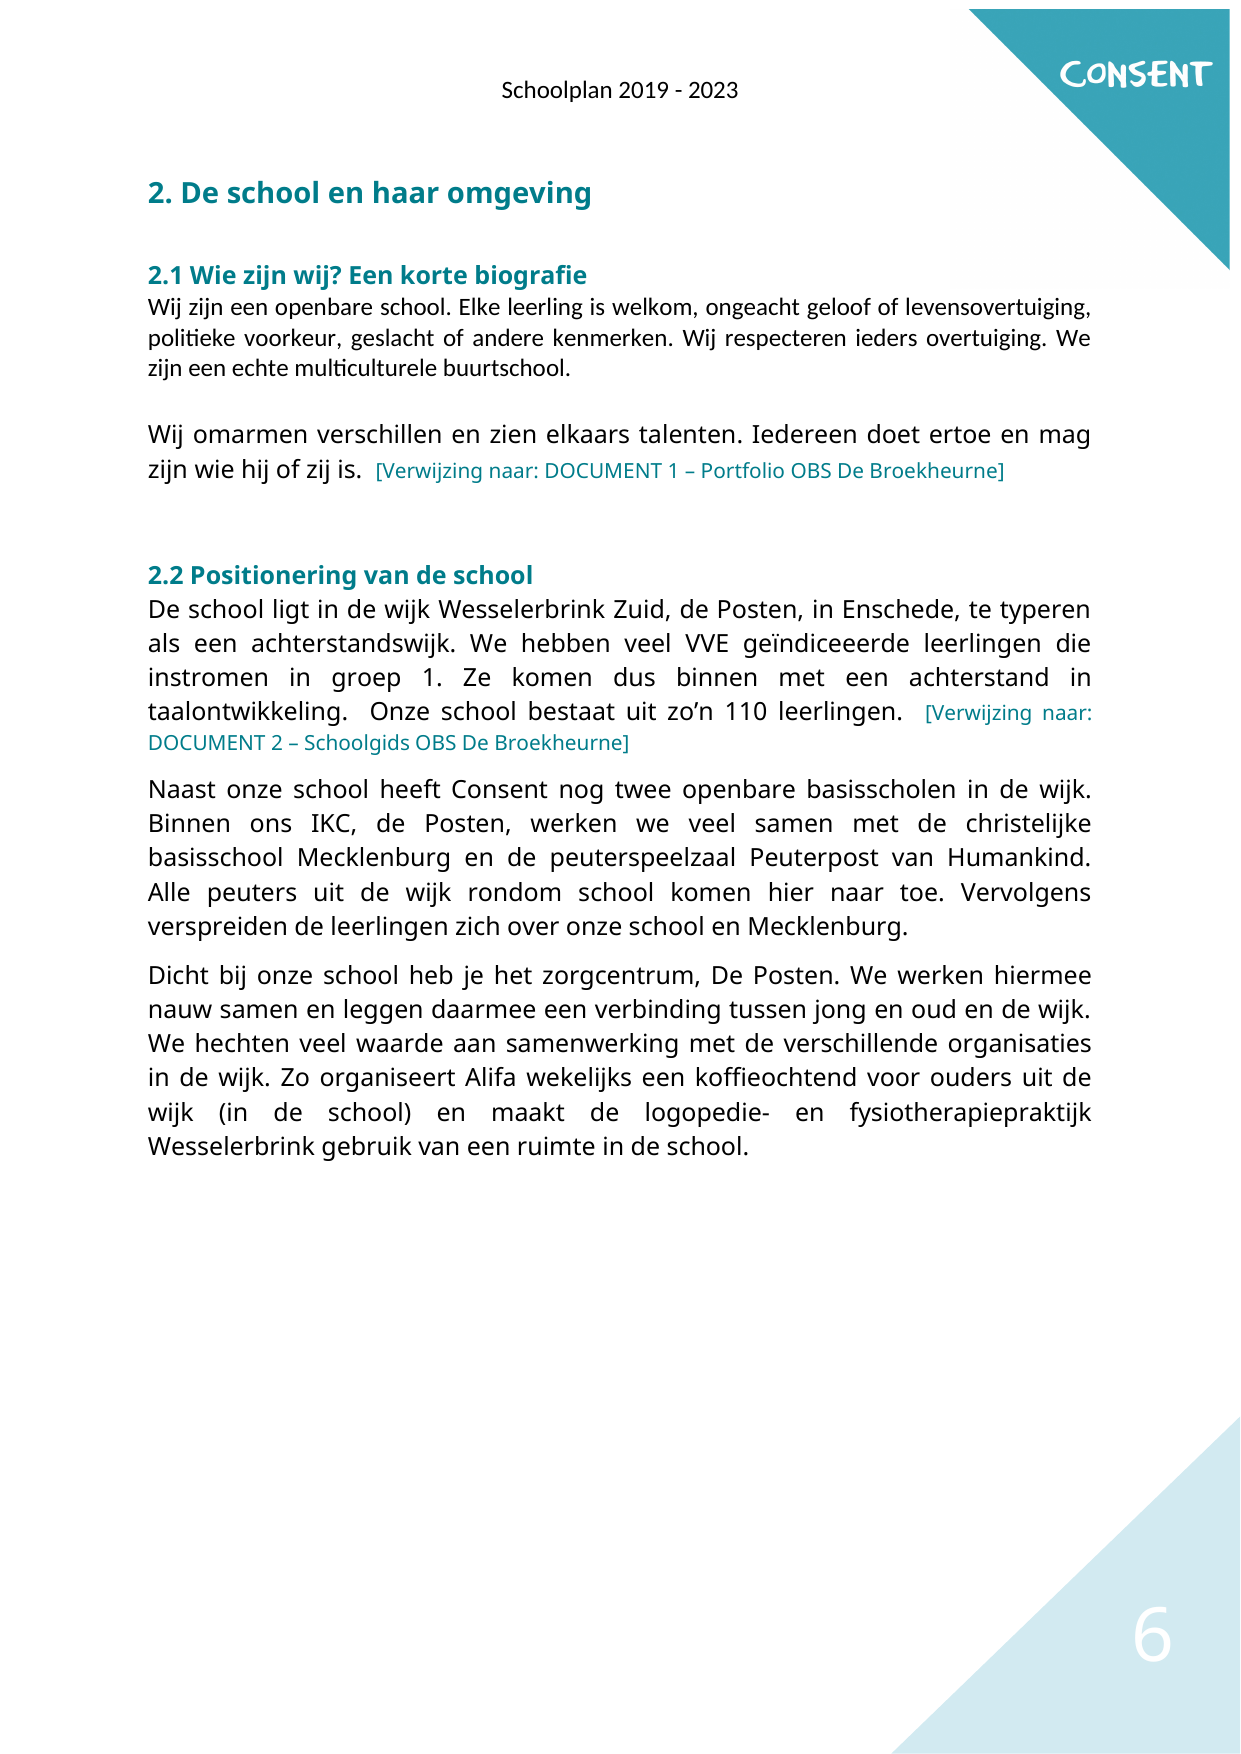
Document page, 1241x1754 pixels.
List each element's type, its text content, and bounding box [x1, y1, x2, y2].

subtitle 2. De school en haar omgeving [148, 173, 1093, 212]
subtitle 2.2 Positionering van de school [148, 558, 1093, 592]
text Dicht bij onze school heb je het zorgcentrum, De Posten. We werken hiermee nauw samen en leggen daarmee een verbinding tussen jong en oud en de wijk. We hechten veel waarde aan samenwerking met de verschillende organisaties in de wijk. Zo organiseert Alifa wekelijks een koffieochtend voor ouders uit de wijk (in de school) en maakt de logopedie- en fysiotherapiepraktijk Wesselerbrink gebruik van een ruimte in de school. [148, 958, 1093, 1162]
subtitle 2.1 Wie zijn wij? Een korte biografie [148, 257, 1093, 292]
picture [950, 9, 1230, 289]
text Naast onze school heeft Consent nog twee openbare basisscholen in de wijk. Binnen ons IKC, de Posten, werken we veel samen met de christelijke basisschool Mecklenburg en de peuterspeelzaal Peuterpost van Humankind. Alle peuters uit de wijk rondom school komen hier naar toe. Vervolgens verspreiden de leerlingen zich over onze school en Mecklenburg. [148, 772, 1093, 942]
text De school ligt in de wijk Wesselerbrink Zuid, de Posten, in Enschede, te typeren als een achterstandswijk. We hebben veel VVE geïndiceeerde leerlingen die instromen in groep 1. Ze komen dus binnen met een achterstand in taalontwikkeling. Onze school bestaat uit zo’n 110 leerlingen. [Verwijzing naar: DOCUMENT 2 – Schoolgids OBS De Broekheurne] [148, 592, 1093, 756]
